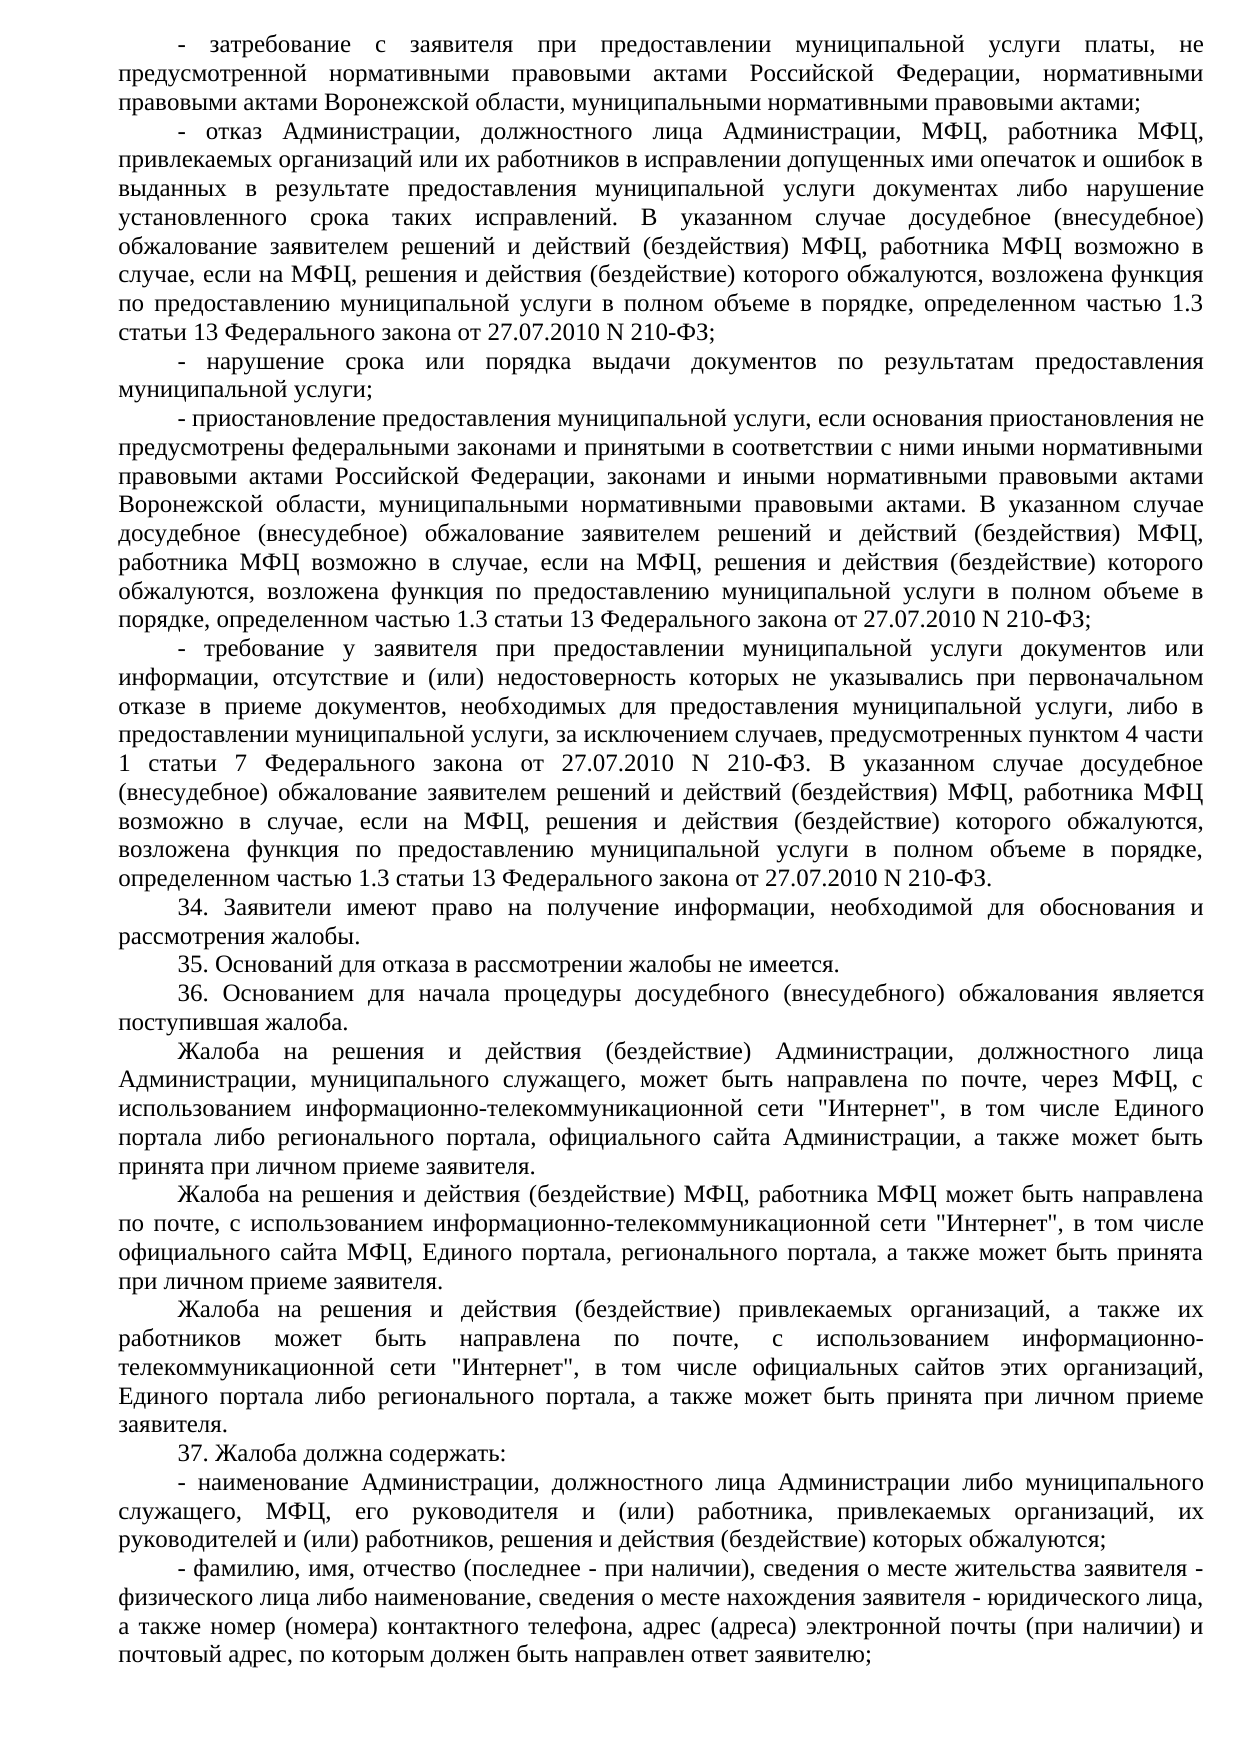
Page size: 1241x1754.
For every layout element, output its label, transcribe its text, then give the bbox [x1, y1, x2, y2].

text - затребование с заявителя при предоставлении муниципальной услуги платы, не предусмотренной нормативными правовыми актами Российской Федерации, нормативными правовыми актами Воронежской области, муниципальными нормативными правовыми актами; [118, 29, 1205, 116]
text - отказ Администрации, должностного лица Администрации, МФЦ, работника МФЦ, привлекаемых организаций или их работников в исправлении допущенных ими опечаток и ошибок в выданных в результате предоставления муниципальной услуги документах либо нарушение установленного срока таких исправлений. В указанном случае досудебное (внесудебное) обжалование заявителем решений и действий (бездействия) МФЦ, работника МФЦ возможно в случае, если на МФЦ, решения и действия (бездействие) которого обжалуются, возложена функция по предоставлению муниципальной услуги в полном объеме в порядке, определенном частью 1.3 статьи 13 Федерального закона от 27.07.2010 N 210-ФЗ; [118, 116, 1205, 346]
text Жалоба на решения и действия (бездействие) привлекаемых организаций, а также их работников может быть направлена по почте, с использованием информационно-телекоммуникационной сети "Интернет", в том числе официальных сайтов этих организаций, Единого портала либо регионального портала, а также может быть принята при личном приеме заявителя. [118, 1294, 1205, 1438]
text - нарушение срока или порядка выдачи документов по результатам предоставления муниципальной услуги; [118, 346, 1205, 403]
text 36. Основанием для начала процедуры досудебного (внесудебного) обжалования является поступившая жалоба. [118, 978, 1205, 1036]
text Жалоба на решения и действия (бездействие) Администрации, должностного лица Администрации, муниципального служащего, может быть направлена по почте, через МФЦ, с использованием информационно-телекоммуникационной сети "Интернет", в том числе Единого портала либо регионального портала, официального сайта Администрации, а также может быть принята при личном приеме заявителя. [118, 1036, 1205, 1179]
text - наименование Администрации, должностного лица Администрации либо муниципального служащего, МФЦ, его руководителя и (или) работника, привлекаемых организаций, их руководителей и (или) работников, решения и действия (бездействие) которых обжалуются; [118, 1467, 1205, 1553]
text Жалоба на решения и действия (бездействие) МФЦ, работника МФЦ может быть направлена по почте, с использованием информационно-телекоммуникационной сети "Интернет", в том числе официального сайта МФЦ, Единого портала, регионального портала, а также может быть принята при личном приеме заявителя. [118, 1179, 1205, 1294]
text 34. Заявители имеют право на получение информации, необходимой для обоснования и рассмотрения жалобы. [118, 892, 1205, 949]
text 37. Жалоба должна содержать: [118, 1438, 1205, 1467]
text - фамилию, имя, отчество (последнее - при наличии), сведения о месте жительства заявителя - физического лица либо наименование, сведения о месте нахождения заявителя - юридического лица, а также номер (номера) контактного телефона, адрес (адреса) электронной почты (при наличии) и почтовый адрес, по которым должен быть направлен ответ заявителю; [118, 1553, 1205, 1668]
text - требование у заявителя при предоставлении муниципальной услуги документов или информации, отсутствие и (или) недостоверность которых не указывались при первоначальном отказе в приеме документов, необходимых для предоставления муниципальной услуги, либо в предоставлении муниципальной услуги, за исключением случаев, предусмотренных пунктом 4 части 1 статьи 7 Федерального закона от 27.07.2010 N 210-ФЗ. В указанном случае досудебное (внесудебное) обжалование заявителем решений и действий (бездействия) МФЦ, работника МФЦ возможно в случае, если на МФЦ, решения и действия (бездействие) которого обжалуются, возложена функция по предоставлению муниципальной услуги в полном объеме в порядке, определенном частью 1.3 статьи 13 Федерального закона от 27.07.2010 N 210-ФЗ. [118, 633, 1205, 892]
text 35. Оснований для отказа в рассмотрении жалобы не имеется. [118, 949, 1205, 978]
text - приостановление предоставления муниципальной услуги, если основания приостановления не предусмотрены федеральными законами и принятыми в соответствии с ними иными нормативными правовыми актами Российской Федерации, законами и иными нормативными правовыми актами Воронежской области, муниципальными нормативными правовыми актами. В указанном случае досудебное (внесудебное) обжалование заявителем решений и действий (бездействия) МФЦ, работника МФЦ возможно в случае, если на МФЦ, решения и действия (бездействие) которого обжалуются, возложена функция по предоставлению муниципальной услуги в полном объеме в порядке, определенном частью 1.3 статьи 13 Федерального закона от 27.07.2010 N 210-ФЗ; [118, 403, 1205, 633]
